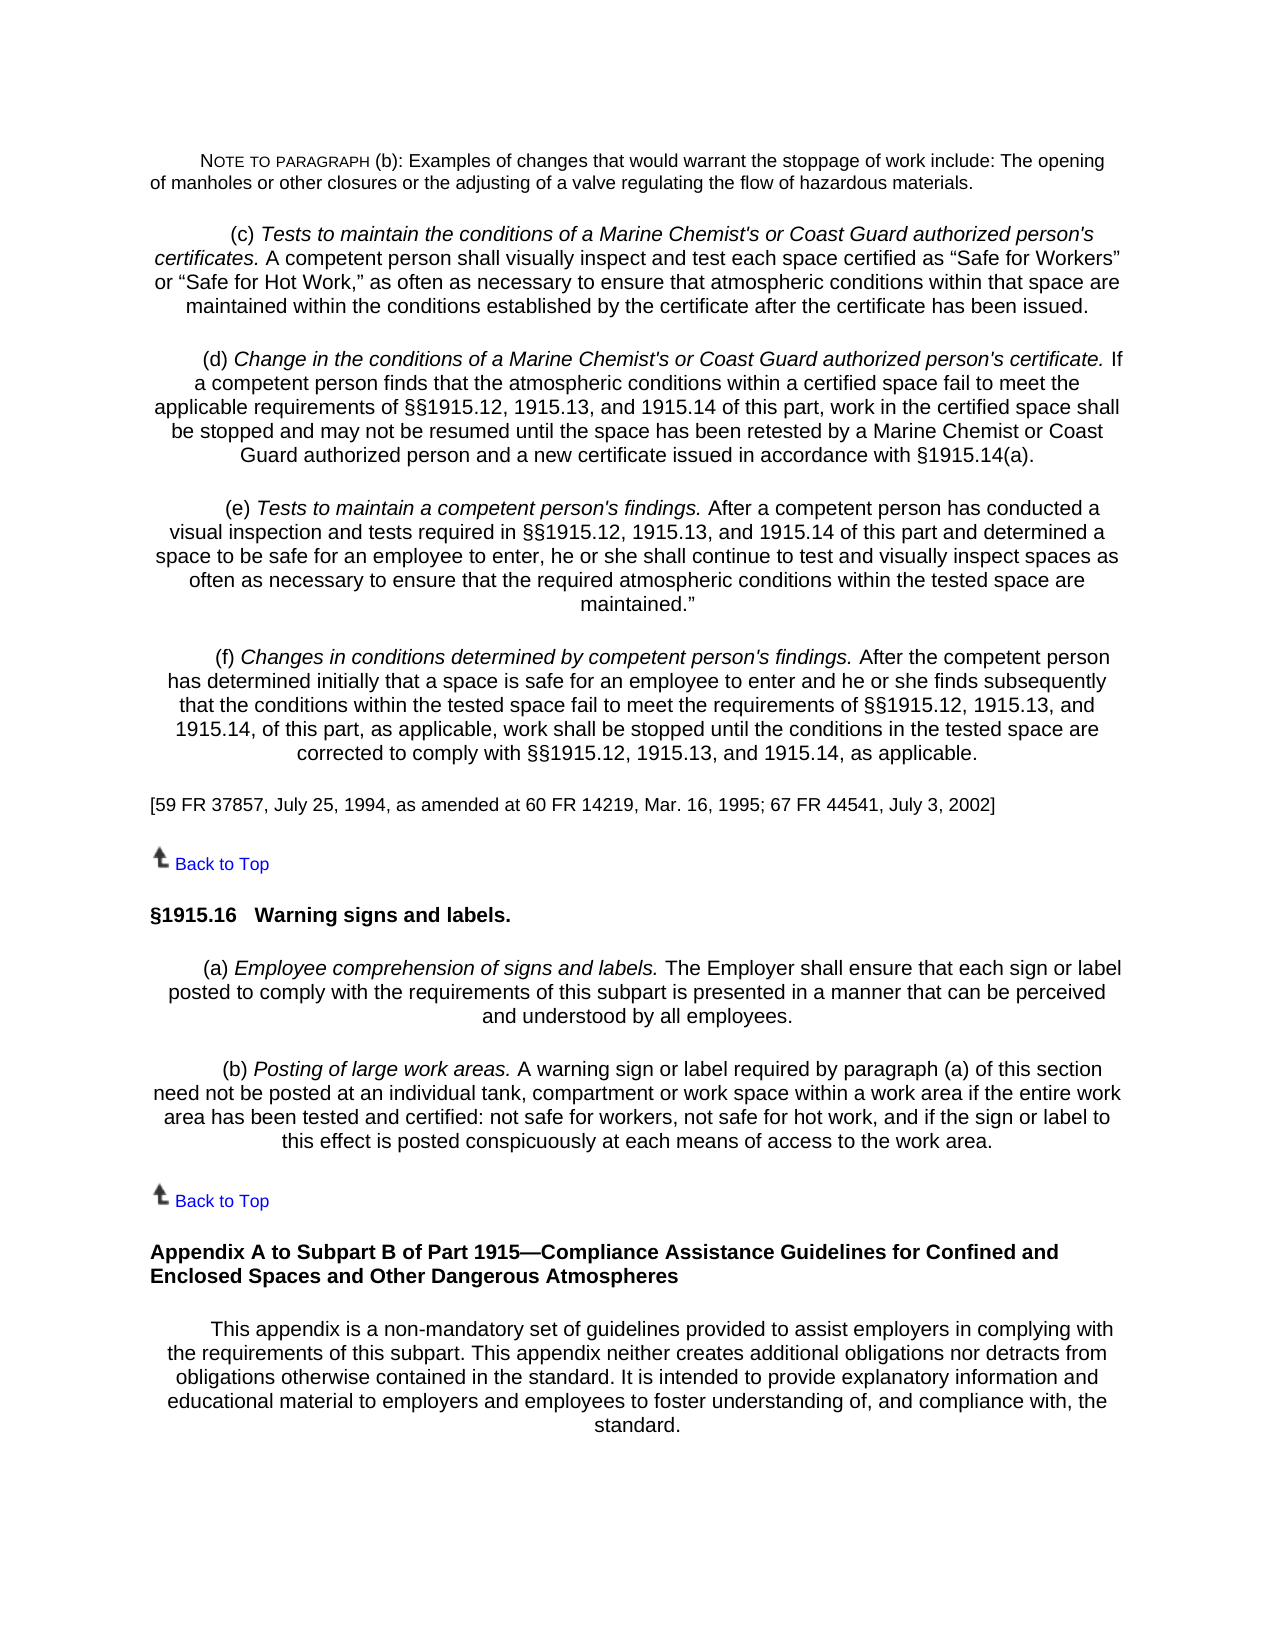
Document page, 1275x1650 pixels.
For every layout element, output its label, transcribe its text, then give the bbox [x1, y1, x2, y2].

text §1915.16 Warning signs and labels. [150, 903, 1125, 927]
text Back to Top [150, 1182, 1125, 1211]
text (c) Tests to maintain the conditions of a Marine Chemist's or Coast Guard authorized person's certificates. A competent person shall visually inspect and test each space certified as “Safe for Workers” or “Safe for Hot Work,” as often as necessary to ensure that atmospheric conditions within that space are maintained within the conditions established by the certificate after the certificate has been issued. [150, 222, 1125, 318]
text (f) Changes in conditions determined by competent person's findings. After the competent person has determined initially that a space is safe for an employee to enter and he or she finds subsequently that the conditions within the tested space fail to meet the requirements of §§1915.12, 1915.13, and 1915.14, of this part, as applicable, work shall be stopped until the conditions in the tested space are corrected to comply with §§1915.12, 1915.13, and 1915.14, as applicable. [150, 645, 1125, 765]
text (d) Change in the conditions of a Marine Chemist's or Coast Guard authorized person's certificate. If a competent person finds that the atmospheric conditions within a certified space fail to meet the applicable requirements of §§1915.12, 1915.13, and 1915.14 of this part, work in the certified space shall be stopped and may not be resumed until the space has been retested by a Marine Chemist or Coast Guard authorized person and a new certificate issued in accordance with §1915.14(a). [150, 347, 1125, 467]
picture [150, 1182, 175, 1207]
text (b) Posting of large work areas. A warning sign or label required by paragraph (a) of this section need not be posted at an individual tank, compartment or work space within a work area if the entire work area has been tested and certified: not safe for workers, not safe for hot work, and if the sign or label to this effect is posted conspicuously at each means of access to the work area. [150, 1057, 1125, 1153]
text (e) Tests to maintain a competent person's findings. After a competent person has conducted a visual inspection and tests required in §§1915.12, 1915.13, and 1915.14 of this part and determined a space to be safe for an employee to enter, he or she shall continue to test and visually inspect spaces as often as necessary to ensure that the required atmospheric conditions within the tested space are maintained.” [150, 496, 1125, 616]
text Appendix A to Subpart B of Part 1915—Compliance Assistance Guidelines for Confined and Enclosed Spaces and Other Dangerous Atmospheres [150, 1240, 1125, 1288]
text (a) Employee comprehension of signs and labels. The Employer shall ensure that each sign or label posted to comply with the requirements of this subpart is presented in a manner that can be perceived and understood by all employees. [150, 956, 1125, 1028]
text Back to Top [150, 845, 1125, 874]
text Note to paragraph (b): Examples of changes that would warrant the stoppage of work include: The opening of manholes or other closures or the adjusting of a valve regulating the flow of hazardous materials. [150, 150, 1125, 193]
text [59 FR 37857, July 25, 1994, as amended at 60 FR 14219, Mar. 16, 1995; 67 FR 44541, July 3, 2002] [150, 794, 1125, 816]
picture [150, 845, 175, 870]
text This appendix is a non-mandatory set of guidelines provided to assist employers in complying with the requirements of this subpart. This appendix neither creates additional obligations nor detracts from obligations otherwise contained in the standard. It is intended to provide explanatory information and educational material to employers and employees to foster understanding of, and compliance with, the standard. [150, 1317, 1125, 1437]
